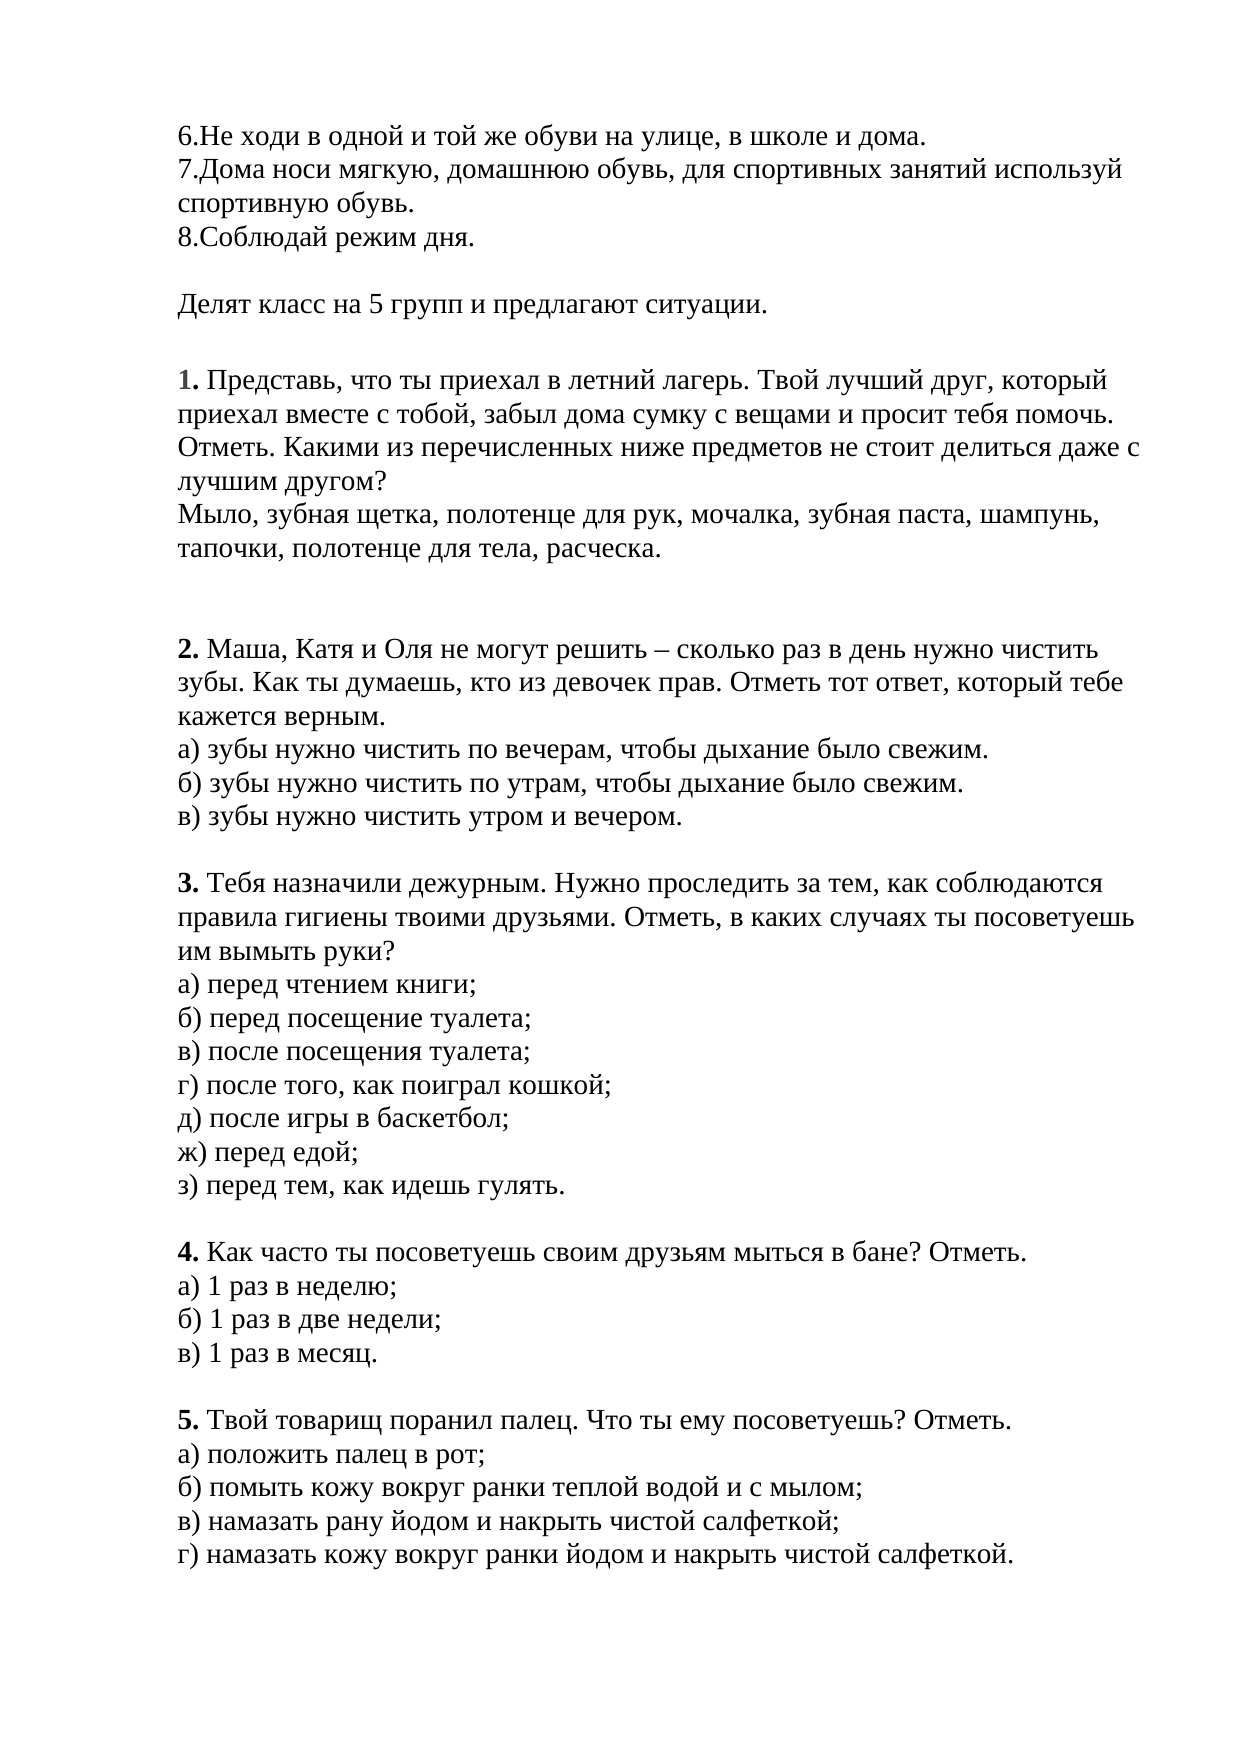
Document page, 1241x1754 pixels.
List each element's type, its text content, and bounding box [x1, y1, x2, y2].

text 1. Представь, что ты приехал в летний лагерь. Твой лучший друг, который приехал вместе с тобой, забыл дома сумку с вещами и просит тебя помочь. Отметь. Какими из перечисленных ниже предметов не стоит делиться даже с лучшим другом? [177, 362, 1152, 497]
text 7.Дома носи мягкую, домашнюю обувь, для спортивных занятий используй спортивную обувь. [177, 152, 1152, 219]
text а) положить палец в рот; б) помыть кожу вокруг ранки теплой водой и с мылом; в) намазать рану йодом и накрыть чистой салфеткой; г) намазать кожу вокруг ранки йодом и накрыть чистой салфеткой. [177, 1436, 1152, 1570]
text а) зубы нужно чистить по вечерам, чтобы дыхание было свежим. б) зубы нужно чистить по утрам, чтобы дыхание было свежим. в) зубы нужно чистить утром и вечером. [177, 731, 1152, 832]
text 3. Тебя назначили дежурным. Нужно проследить за тем, как соблюдаются правила гигиены твоими друзьями. Отметь, в каких случаях ты посоветуешь им вымыть руки? [177, 866, 1152, 966]
text а) 1 раз в неделю; б) 1 раз в две недели; в) 1 раз в месяц. [177, 1268, 1152, 1369]
text 2. Маша, Катя и Оля не могут решить – сколько раз в день нужно чистить зубы. Как ты думаешь, кто из девочек прав. Отметь тот ответ, который тебе кажется верным. [177, 631, 1152, 731]
text Делят класс на 5 групп и предлагают ситуации. [177, 286, 1152, 319]
text 6.Не ходи в одной и той же обуви на улице, в школе и дома. [177, 118, 1152, 152]
text Мыло, зубная щетка, полотенце для рук, мочалка, зубная паста, шампунь, тапочки, полотенце для тела, расческа. [177, 497, 1152, 564]
text 8.Соблюдай режим дня. [177, 219, 1152, 252]
text 5. Твой товарищ поранил палец. Что ты ему посоветуешь? Отметь. [177, 1402, 1152, 1436]
text а) перед чтением книги; б) перед посещение туалета; в) после посещения туалета; г) после того, как поиграл кошкой; д) после игры в баскетбол; ж) перед едой; з) перед тем, как идешь гулять. [177, 966, 1152, 1201]
text 4. Как часто ты посоветуешь своим друзьям мыться в бане? Отметь. [177, 1234, 1152, 1268]
